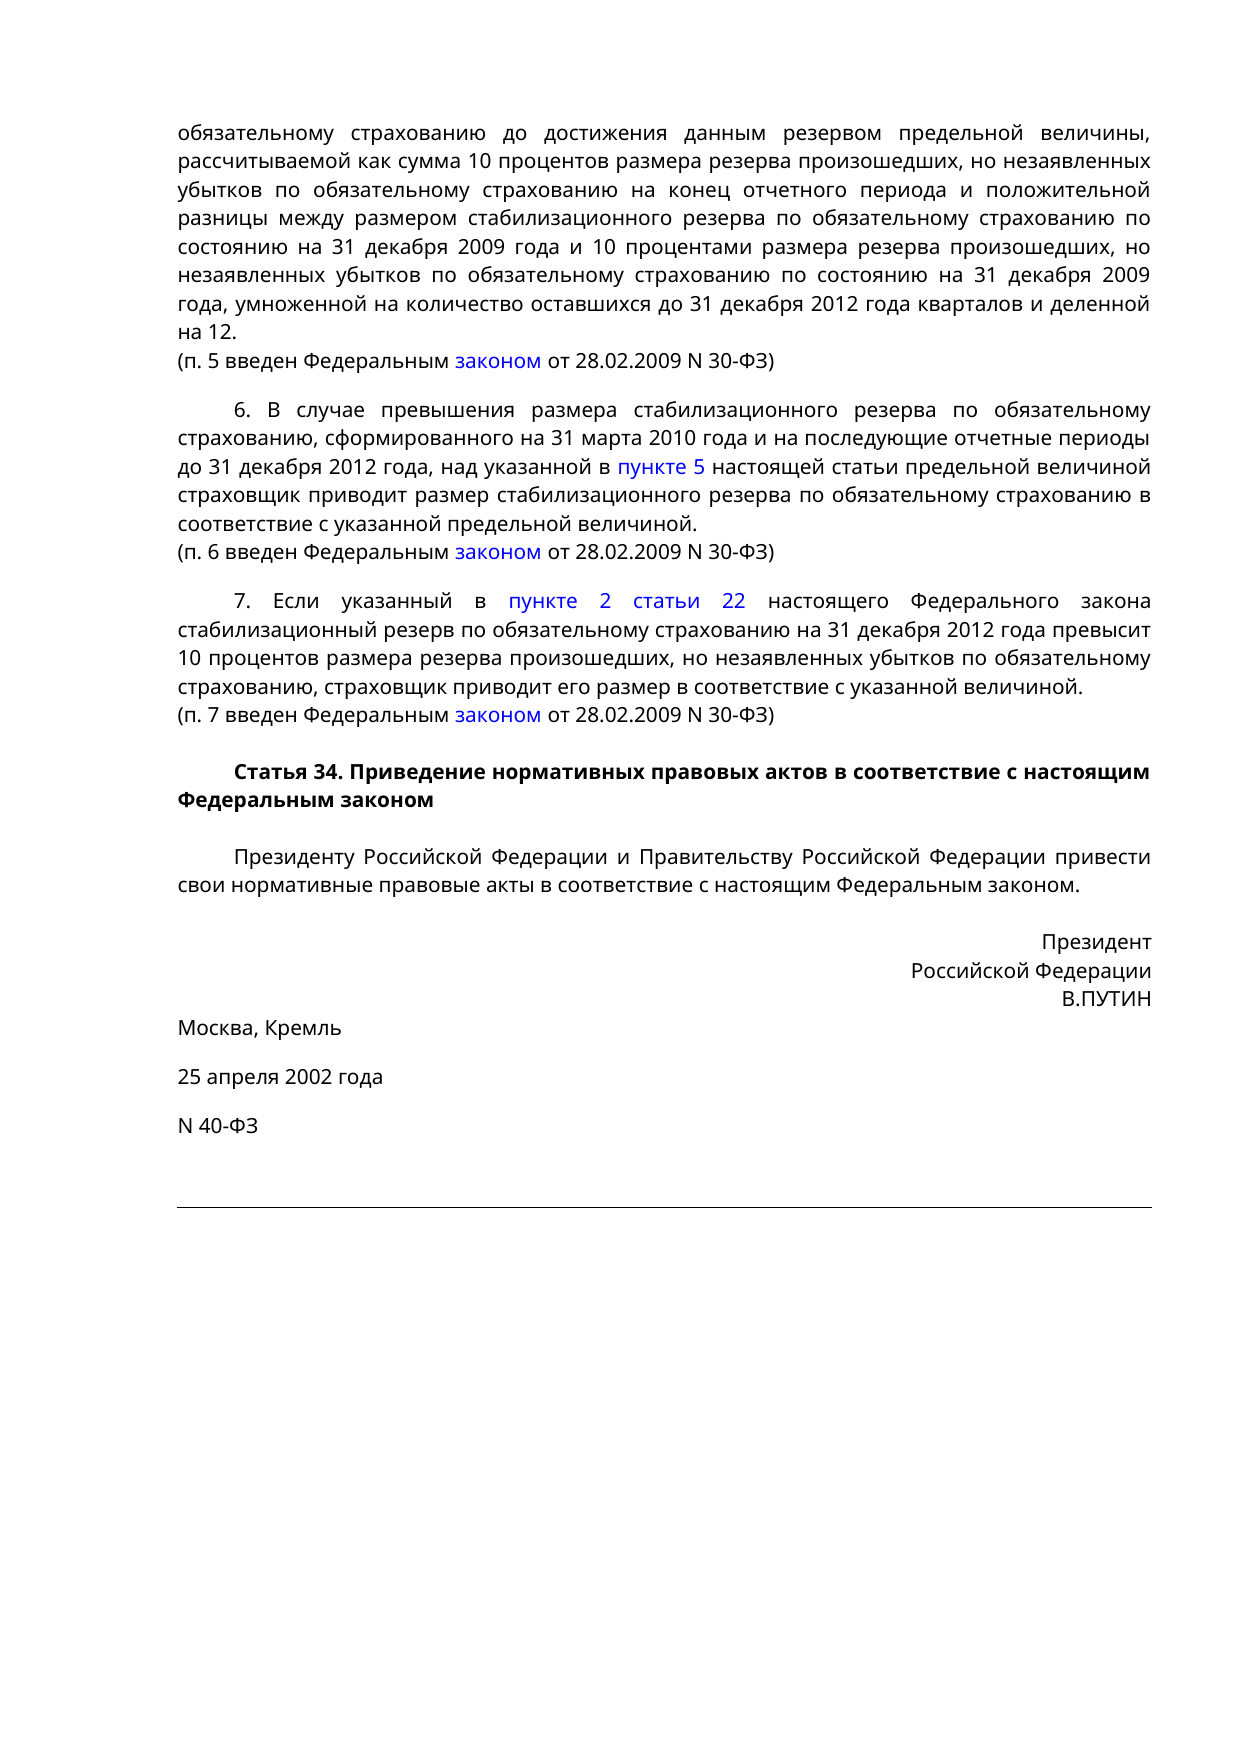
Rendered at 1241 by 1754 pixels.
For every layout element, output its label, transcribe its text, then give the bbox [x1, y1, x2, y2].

text Президенту Российской Федерации и Правительству Российской Федерации привести свои нормативные правовые акты в соответствие с настоящим Федеральным законом. [177, 842, 1152, 899]
text 6. В случае превышения размера стабилизационного резерва по обязательному страхованию, сформированного на 31 марта 2010 года и на последующие отчетные периоды до 31 декабря 2012 года, над указанной в пункте 5 настоящей статьи предельной величиной страховщик приводит размер стабилизационного резерва по обязательному страхованию в соответствие с указанной предельной величиной. [177, 395, 1152, 537]
text Статья 34. Приведение нормативных правовых актов в соответствие с настоящим Федеральным законом [177, 757, 1152, 814]
text Москва, Кремль [177, 1013, 1152, 1041]
text N 40-ФЗ [177, 1111, 1152, 1140]
text Российской Федерации [177, 956, 1152, 984]
text (п. 6 введен Федеральным законом от 28.02.2009 N 30-ФЗ) [177, 537, 1152, 566]
text 25 апреля 2002 года [177, 1062, 1152, 1091]
text Президент [177, 927, 1152, 956]
text (п. 7 введен Федеральным законом от 28.02.2009 N 30-ФЗ) [177, 700, 1152, 729]
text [177, 118, 1152, 346]
text 7. Если указанный в пункте 2 статьи 22 настоящего Федерального закона стабилизационный резерв по обязательному страхованию на 31 декабря 2012 года превысит 10 процентов размера резерва произошедших, но незаявленных убытков по обязательному страхованию, страховщик приводит его размер в соответствие с указанной величиной. [177, 587, 1152, 700]
text (п. 5 введен Федеральным законом от 28.02.2009 N 30-ФЗ) [177, 346, 1152, 374]
text В.ПУТИН [177, 984, 1152, 1013]
